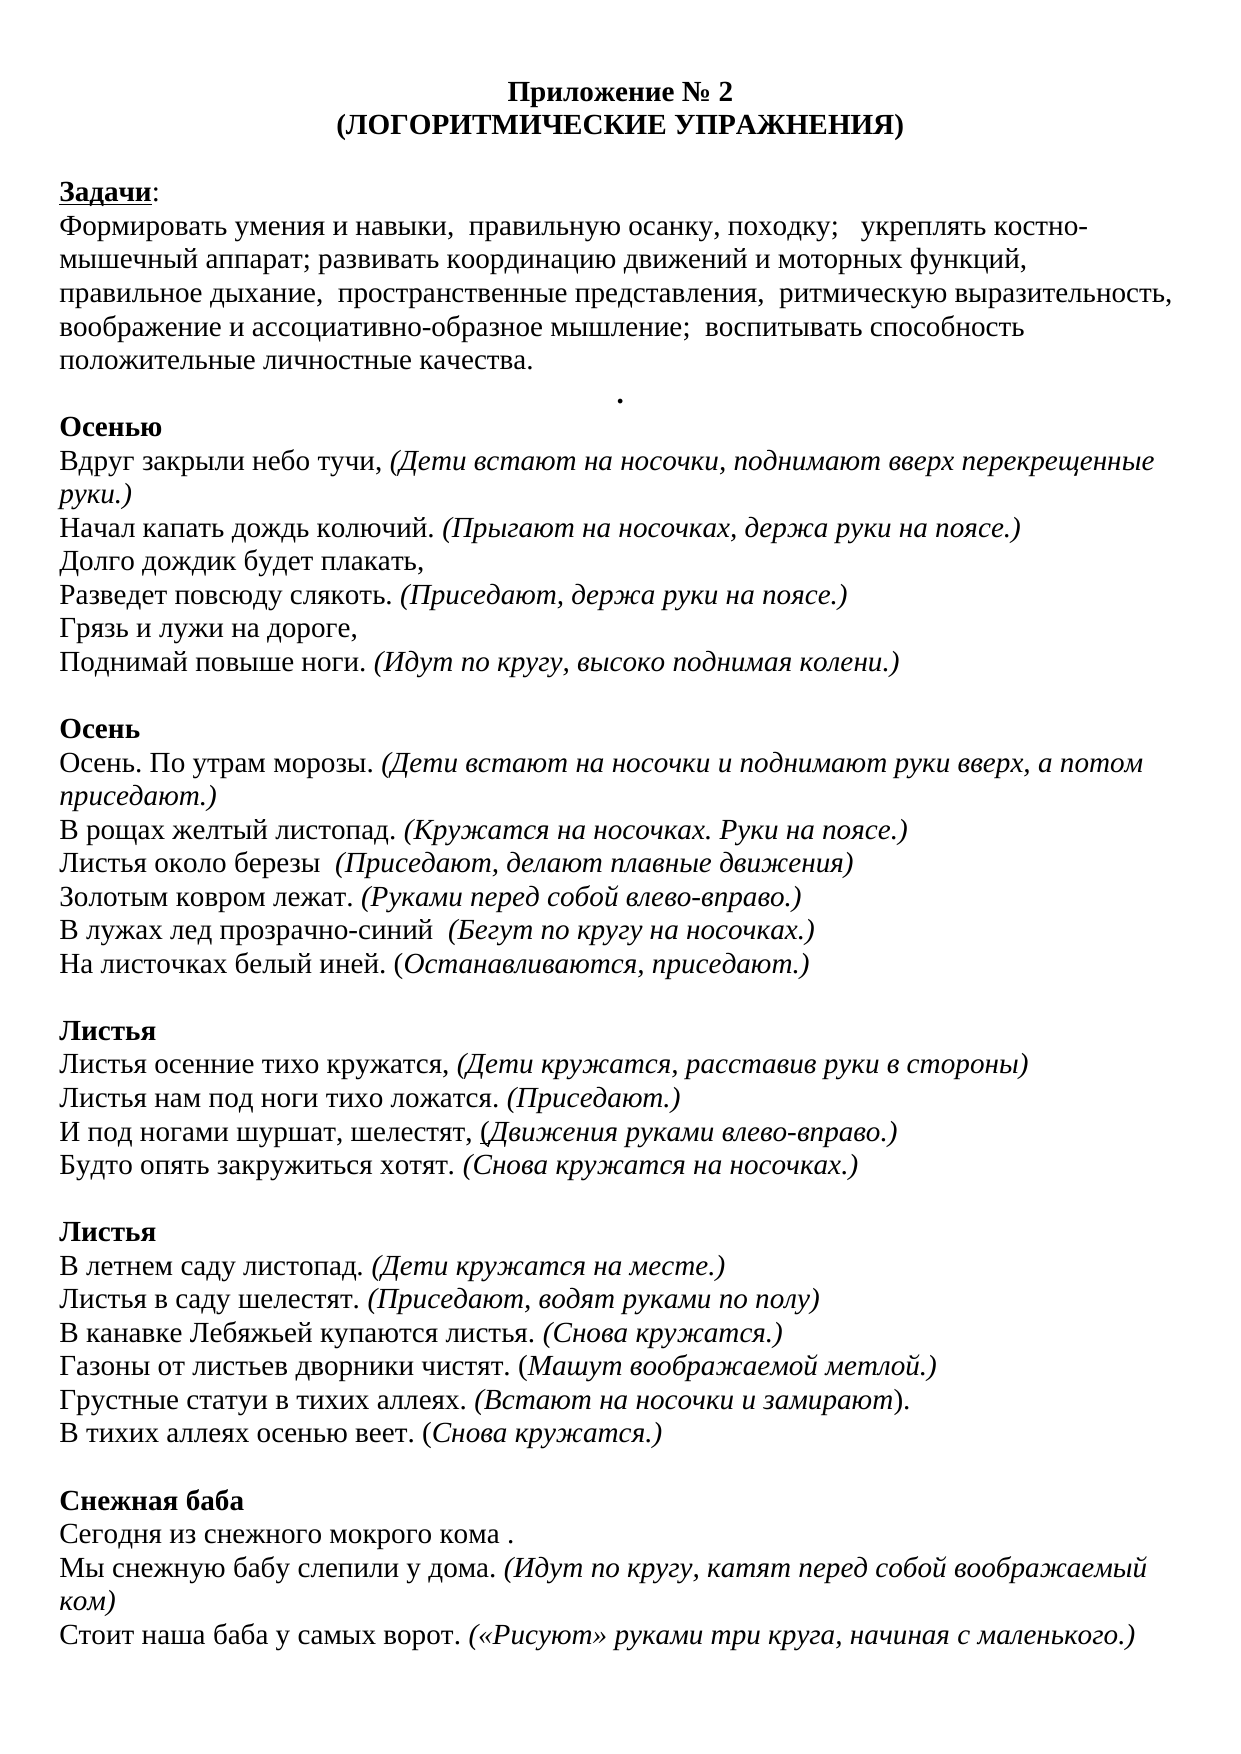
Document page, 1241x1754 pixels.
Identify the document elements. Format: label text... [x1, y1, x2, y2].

text На листочках белый иней. (Останавливаются, приседают.) [59, 946, 1181, 979]
text Разведет повсюду слякоть. (Приседают, держа руки на поясе.) [59, 577, 1181, 611]
text Листья [59, 1214, 1181, 1248]
text Золотым ковром лежат. (Руками перед собой влево-вправо.) [59, 879, 1181, 912]
text Задачи: [59, 174, 1181, 208]
text Осень [59, 711, 1181, 745]
text В лужах лед прозрачно-синий (Бегут по кругу на носочках.) [59, 912, 1181, 946]
text Листья в саду шелестят. (Приседают, водят руками по полу) [59, 1281, 1181, 1315]
text И под ногами шуршат, шелестят, (Движения руками влево-вправо.) [59, 1114, 1181, 1147]
text Вдруг закрыли небо тучи, (Дети встают на носочки, поднимают вверх перекрещенные руки.) [59, 443, 1181, 510]
text Осень. По утрам морозы. (Дети встают на носочки и поднимают руки вверх, а потом приседают.) [59, 745, 1181, 812]
text Листья нам под ноги тихо ложатся. (Приседают.) [59, 1080, 1181, 1114]
text В летнем саду листопад. (Дети кружатся на месте.) [59, 1248, 1181, 1281]
text (ЛОГОРИТМИЧЕСКИЕ УПРАЖНЕНИЯ) [59, 107, 1181, 141]
text Листья осенние тихо кружатся, (Дети кружатся, расставив руки в стороны) [59, 1047, 1181, 1080]
text Снежная баба [59, 1483, 1181, 1516]
text Мы снежную бабу слепили у дома. (Идут по кругу, катят перед собой воображаемый ком) [59, 1550, 1181, 1617]
text Грязь и лужи на дороге, [59, 611, 1181, 644]
text Сегодня из снежного мокрого кома . [59, 1516, 1181, 1550]
text Поднимай повыше ноги. (Идут по кругу, высоко поднимая колени.) [59, 644, 1181, 678]
text Стоит наша баба у самых ворот. («Рисуют» руками три круга, начиная с маленького.) [59, 1617, 1181, 1650]
text В рощах желтый листопад. (Кружатся на носочках. Руки на поясе.) [59, 812, 1181, 845]
text В тихих аллеях осенью веет. (Снова кружатся.) [59, 1416, 1181, 1449]
text . [59, 376, 1181, 409]
text Начал капать дождь колючий. (Прыгают на носочках, держа руки на поясе.) [59, 510, 1181, 543]
text Газоны от листьев дворники чистят. (Машут воображаемой метлой.) [59, 1348, 1181, 1382]
text Листья [59, 1013, 1181, 1047]
text В канавке Лебяжьей купаются листья. (Снова кружатся.) [59, 1315, 1181, 1348]
text Осенью [59, 409, 1181, 443]
text Приложение № 2 [59, 74, 1181, 107]
text Листья около березы (Приседают, делают плавные движения) [59, 845, 1181, 879]
text Формировать умения и навыки, правильную осанку, походку; укреплять костно-мышечный аппарат; развивать координацию движений и моторных функций, правильное дыхание, пространственные представления, ритмическую выразительность, воображение и ассоциативно-образное мышление; воспитывать способность положительные личностные качества. [59, 208, 1181, 376]
text Будто опять закружиться хотят. (Снова кружатся на носочках.) [59, 1147, 1181, 1181]
text Долго дождик будет плакать, [59, 543, 1181, 577]
text Грустные статуи в тихих аллеях. (Встают на носочки и замирают). [59, 1382, 1181, 1416]
